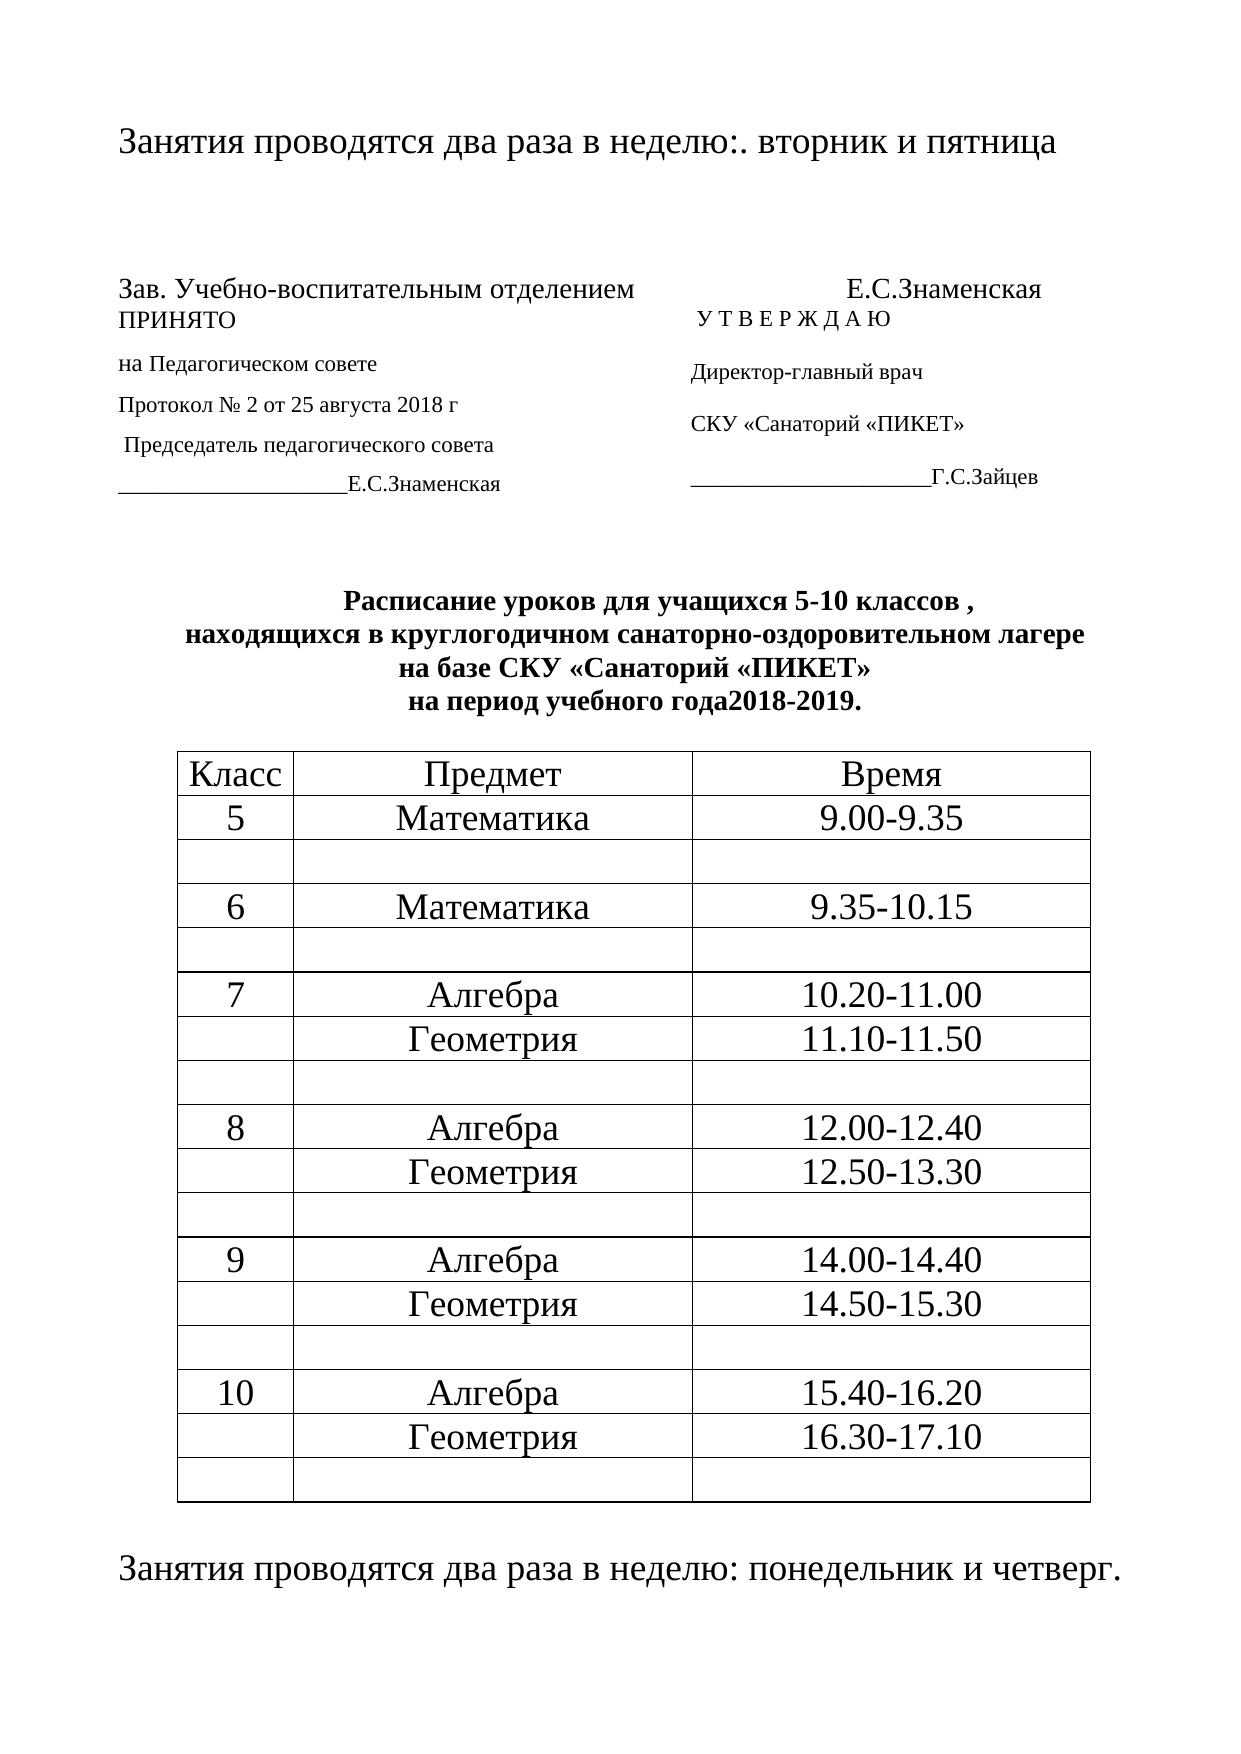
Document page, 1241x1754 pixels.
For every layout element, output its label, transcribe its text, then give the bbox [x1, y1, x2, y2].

table_cell [693, 1061, 1090, 1104]
table_cell Геометрия [294, 1149, 692, 1192]
table_cell Геометрия [294, 1282, 692, 1325]
table_cell Геометрия [294, 1414, 692, 1457]
table_cell [178, 1149, 293, 1192]
table_cell 14.50-15.30 [693, 1282, 1090, 1325]
text Расписание уроков для учащихся 5-10 классов , [118, 583, 1152, 616]
table_header Время [693, 752, 1090, 795]
table_cell [294, 1326, 692, 1369]
text Зав. Учебно-воспитательным отделением Е.С.Знаменская [118, 271, 1152, 305]
table_cell 7 [178, 973, 293, 1016]
table_cell 5 [178, 796, 293, 839]
table_cell [178, 1017, 293, 1060]
table_cell 15.40-16.20 [693, 1370, 1090, 1413]
table_cell [294, 1193, 692, 1236]
table_cell 9.00-9.35 [693, 796, 1090, 839]
table_cell Алгебра [294, 973, 692, 1016]
table_cell [178, 1193, 293, 1236]
text Занятия проводятся два раза в неделю: понедельник и четверг. [118, 1546, 1152, 1589]
table_cell [294, 1061, 692, 1104]
table_cell 8 [178, 1105, 293, 1148]
table_cell Математика [294, 796, 692, 839]
table_header У Т В Е Р Ж Д А Ю Директор-главный врач СКУ «Санаторий «ПИКЕТ» _____________________Г.С.Зайцев [679, 305, 1104, 497]
table_header Предмет [294, 752, 692, 795]
table_cell [294, 928, 692, 971]
table_cell 12.50-13.30 [693, 1149, 1090, 1192]
table_cell Алгебра [294, 1370, 692, 1413]
table_cell 10.20-11.00 [693, 973, 1090, 1016]
table_cell Математика [294, 884, 692, 927]
table_cell 6 [178, 884, 293, 927]
table_cell Геометрия [294, 1017, 692, 1060]
table_cell [294, 1458, 692, 1501]
table_cell 12.00-12.40 [693, 1105, 1090, 1148]
table_cell [178, 840, 293, 883]
table_header Класс [178, 752, 293, 795]
table_cell 11.10-11.50 [693, 1017, 1090, 1060]
table_cell [178, 928, 293, 971]
table_cell [693, 1458, 1090, 1501]
table_cell Алгебра [294, 1105, 692, 1148]
text находящихся в круглогодичном санаторно-оздоровительном лагере [118, 616, 1152, 650]
text на базе СКУ «Санаторий «ПИКЕТ» [118, 650, 1152, 683]
text Занятия проводятся два раза в неделю:. вторник и пятница [118, 118, 1152, 161]
table_cell [178, 1458, 293, 1501]
table_cell [178, 1326, 293, 1369]
table_cell [693, 928, 1090, 971]
table_cell [294, 840, 692, 883]
table_cell [693, 1326, 1090, 1369]
table_cell Алгебра [294, 1238, 692, 1281]
table_cell [178, 1414, 293, 1457]
table_cell 16.30-17.10 [693, 1414, 1090, 1457]
text на период учебного года2018-2019. [118, 683, 1152, 717]
table_header ПРИНЯТО на Педагогическом совете Протокол № 2 от 25 августа 2018 г Председатель педагогического совета ____________________Е.С.Знаменская [107, 305, 679, 497]
table_cell 14.00-14.40 [693, 1238, 1090, 1281]
table_cell [178, 1282, 293, 1325]
table_cell [693, 840, 1090, 883]
table_cell 10 [178, 1370, 293, 1413]
table_cell [693, 1193, 1090, 1236]
table_cell 9 [178, 1238, 293, 1281]
table_cell 9.35-10.15 [693, 884, 1090, 927]
table_cell [178, 1061, 293, 1104]
